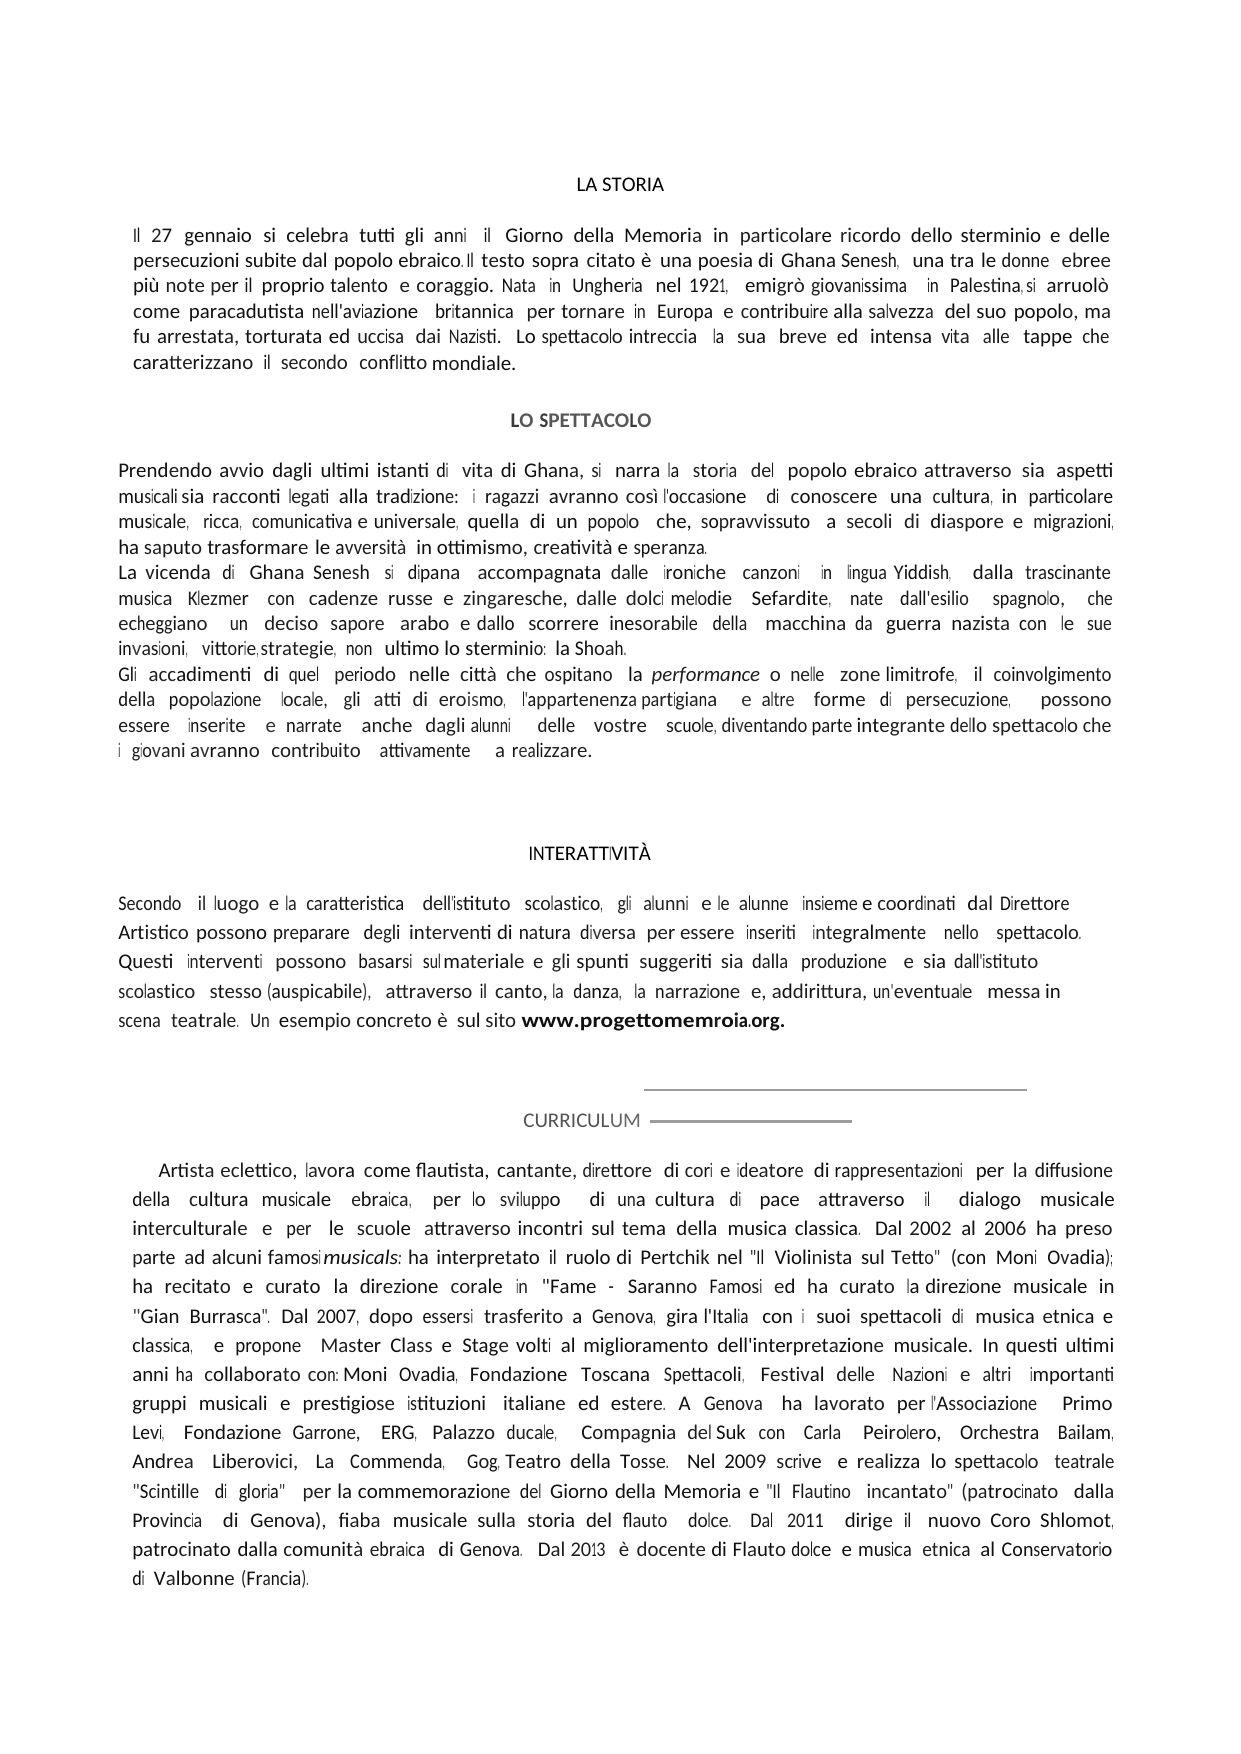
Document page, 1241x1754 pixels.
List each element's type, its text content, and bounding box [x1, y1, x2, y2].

text Artista eclettico, lavora come flautista, cantante, direttore di cori e ideatore di rappresentazioni per la diffusione della cultura musicale ebraica, per lo sviluppo di una cultura di pace attraverso il dialogo musicale interculturale e per le scuole attraverso incontri sul tema della musica classica. Dal 2002 al 2006 ha preso parte ad alcuni famosi musicals: ha interpretato il ruolo di Pertchik nel "Il Violinista sul Tetto" (con Moni Ovadia); ha recitato e curato la direzione corale in "Fame - Saranno Famosi ed ha curato la direzione musicale in "Gian Burrasca". Dal 2007, dopo essersi trasferito a Genova, gira l'Italia con i suoi spettacoli di musica etnica e classica, e propone Master Class e Stage volti al miglioramento dell'interpretazione musicale. In questi ultimi anni ha collaborato con: Moni Ovadia, Fondazione Toscana Spettacoli, Festival delle Nazioni e altri importanti gruppi musicali e prestigiose istituzioni italiane ed estere. A Genova ha lavorato per l'Associazione Primo Levi, Fondazione Garrone, ERG, Palazzo ducale, Compagnia del Suk con Carla Peirolero, Orchestra Bailam, Andrea Liberovici, La Commenda, Gog, Teatro della Tosse. Nel 2009 scrive e realizza lo spettacolo teatrale "Scintille di gloria" per la commemorazione del Giorno della Memoria e "Il Flautino incantato" (patrocinato dalla Provincia di Genova), fiaba musicale sulla storia del flauto dolce. Dal 2011 dirige il nuovo Coro Shlomot, patrocinato dalla comunità ebraica di Genova. Dal 2013 è docente di Flauto dolce e musica etnica al Conservatorio di Valbonne (Francia). [132, 1157, 1114, 1591]
text LO SPETTACOLO [443, 408, 718, 433]
text Prendendo avvio dagli ultimi istanti di vita di Ghana, si narra la storia del popolo ebraico attraverso sia aspetti musicali sia racconti legati alla tradizione: i ragazzi avranno così l'occasione di conoscere una cultura, in particolare musicale, ricca, comunicativa e universale, quella di un popolo che, sopravvissuto a secoli di diaspore e migrazioni, ha saputo trasformare le avversità in ottimismo, creatività e speranza. [118, 458, 1114, 559]
text INTERATTIVITÀ [472, 840, 706, 866]
text Gli accadimenti di quel periodo nelle città che ospitano la performance o nelle zone limitrofe, il coinvolgimento della popolazione locale, gli atti di eroismo, l'appartenenza partigiana e altre forme di persecuzione, possono essere inserite e narrate anche dagli alunni delle vostre scuole, diventando parte integrante dello spettacolo che i giovani avranno contribuito attivamente a realizzare. [118, 661, 1113, 763]
text Il 27 gennaio si celebra tutti gli anni il Giorno della Memoria in particolare ricordo dello sterminio e delle persecuzioni subite dal popolo ebraico. Il testo sopra citato è una poesia di Ghana Senesh, una tra le donne ebree più note per il proprio talento e coraggio. Nata in Ungheria nel 1921, emigrò giovanissima in Palestina, si arruolò come paracadutista nell'aviazione britannica per tornare in Europa e contribuire alla salvezza del suo popolo, ma fu arrestata, torturata ed uccisa dai Nazisti. Lo spettacolo intreccia la sua breve ed intensa vita alle tappe che caratterizzano il secondo conflitto mondiale. [133, 222, 1111, 376]
text La vicenda di Ghana Senesh si dipana accompagnata dalle ironiche canzoni in lingua Yiddish, dalla trascinante musica Klezmer con cadenze russe e zingaresche, dalle dolci melodie Sefardite, nate dall'esilio spagnolo, che echeggiano un deciso sapore arabo e dallo scorrere inesorabile della macchina da guerra nazista con le sue invasioni, vittorie, strategie, non ultimo lo sterminio: la Shoah. [118, 559, 1113, 661]
text CURRICULUM [458, 1107, 706, 1132]
text LA STORIA [118, 171, 1122, 196]
text Secondo il luogo e la caratteristica dell'istituto scolastico, gli alunni e le alunne insieme e coordinati dal Direttore Artistico possono preparare degli interventi di natura diversa per essere inseriti integralmente nello spettacolo. Questi interventi possono basarsi sul materiale e gli spunti suggeriti sia dalla produzione e sia dall'istituto scolastico stesso (auspicabile), attraverso il canto, la danza, la narrazione e, addirittura, un'eventuale messa in scena teatrale. Un esempio concreto è sul sito www.progettomemroia.org. [118, 890, 1095, 1032]
